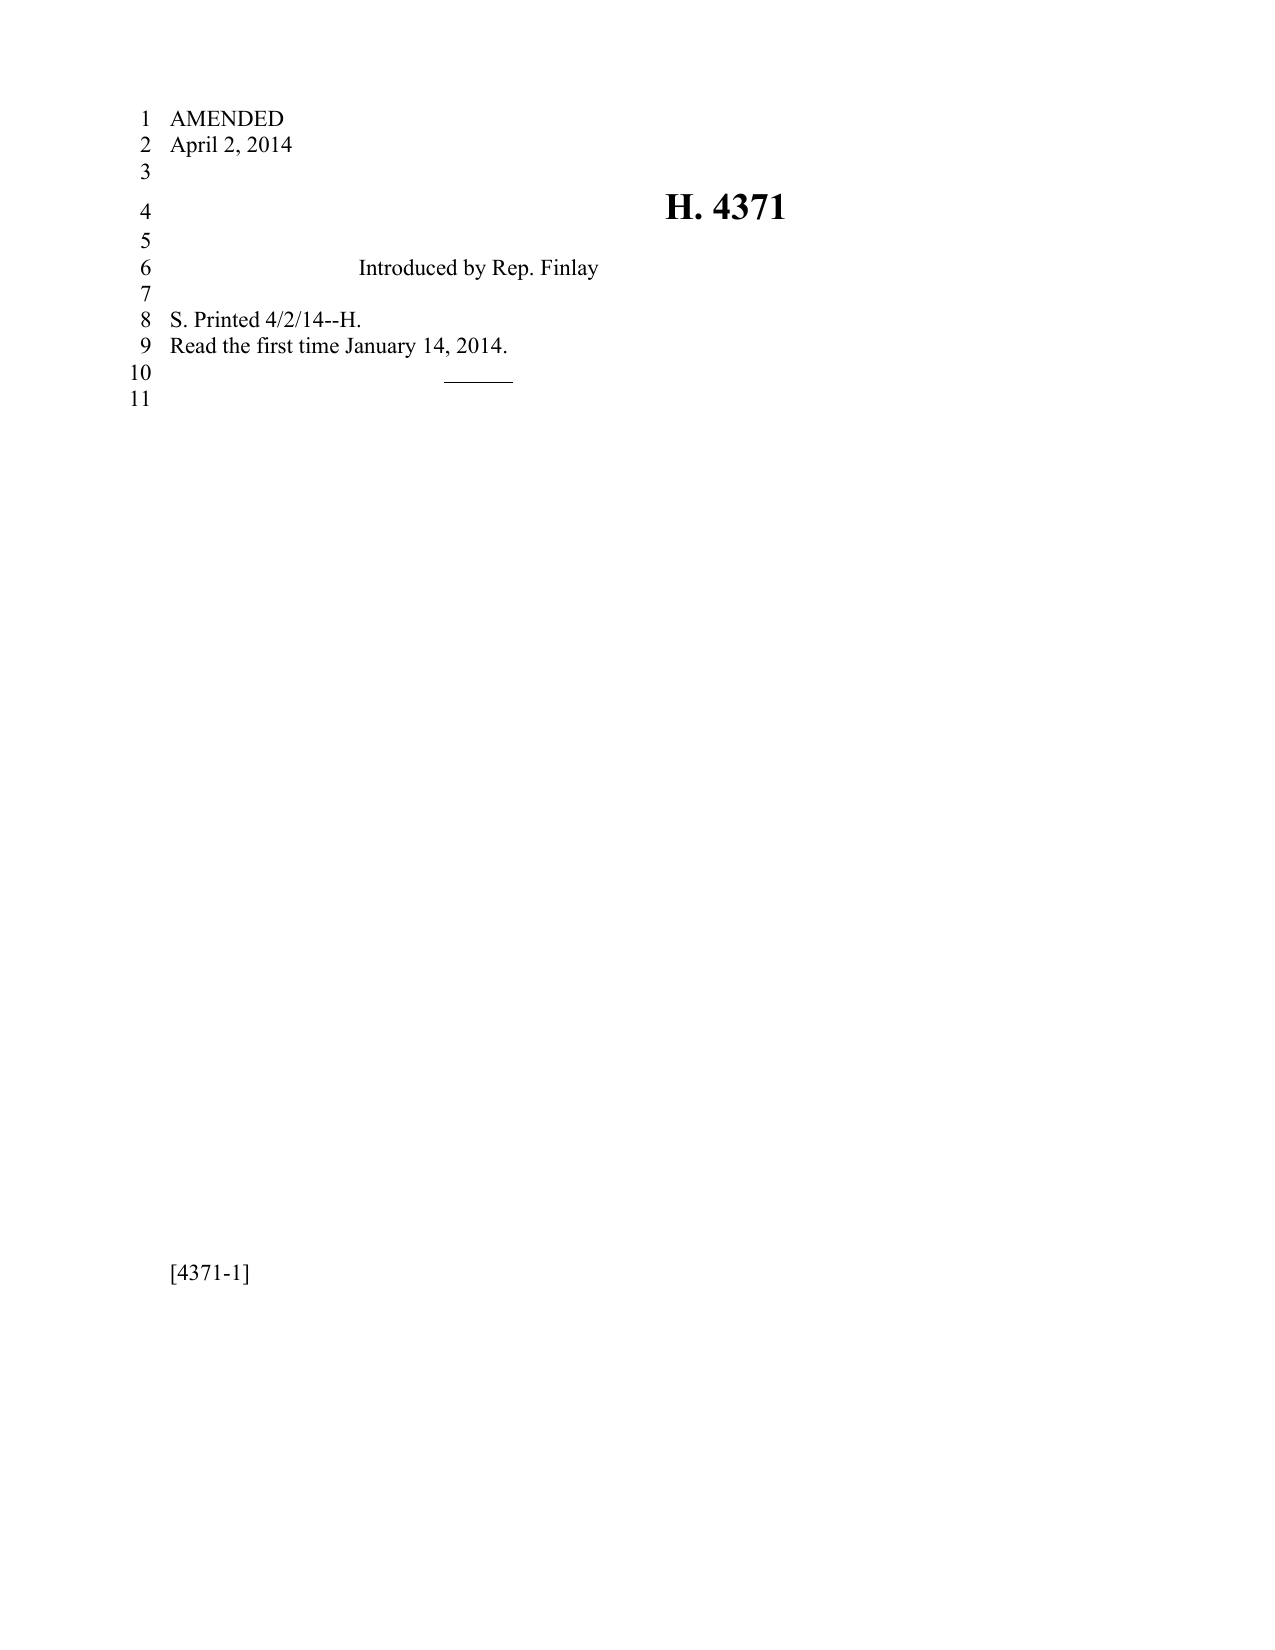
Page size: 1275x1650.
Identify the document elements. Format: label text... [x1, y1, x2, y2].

text AMENDED [169, 105, 787, 131]
text Introduced by Rep. Finlay [169, 253, 787, 280]
text H. 4371 [169, 184, 787, 227]
text Read the first time January 14, 2014. [169, 333, 787, 359]
text April 2, 2014 [169, 131, 787, 158]
text S. Printed 4/2/14--H. [169, 306, 787, 333]
